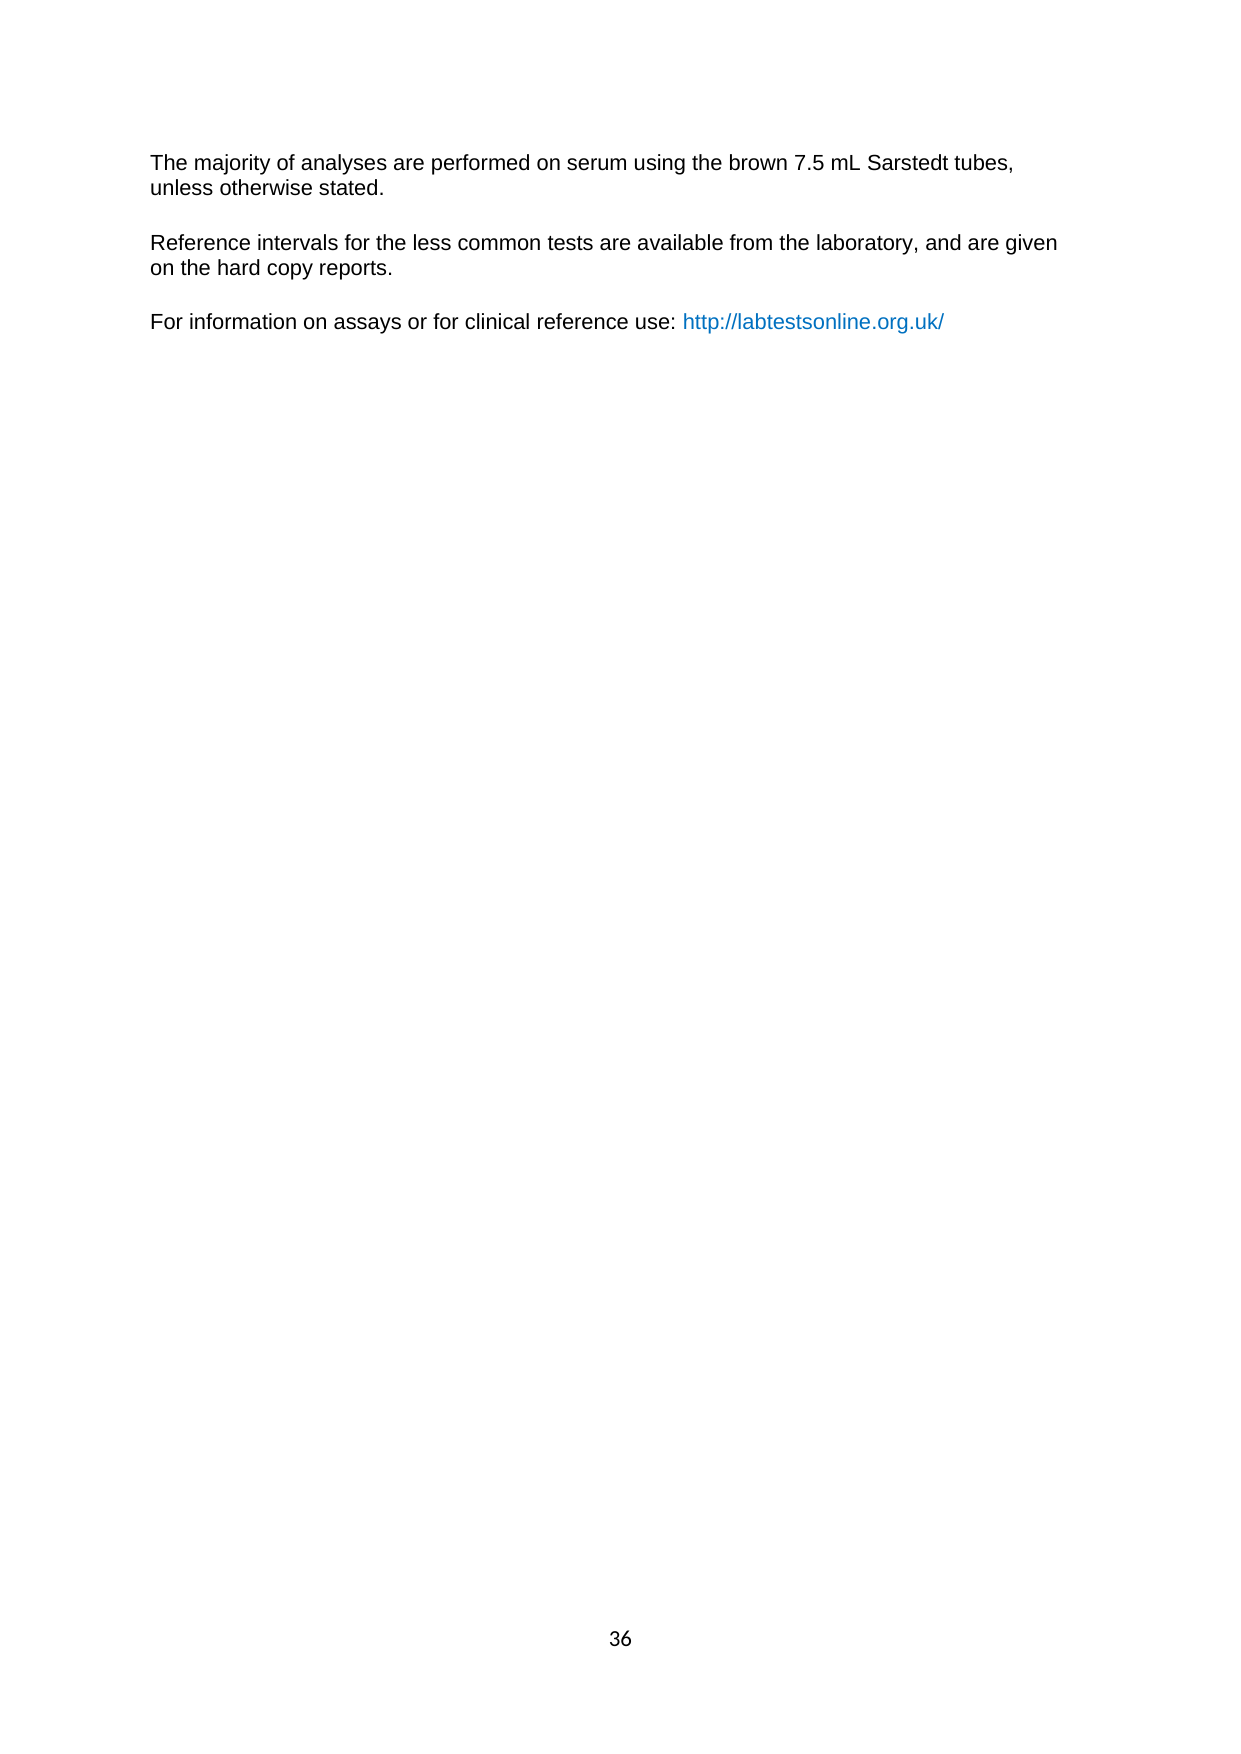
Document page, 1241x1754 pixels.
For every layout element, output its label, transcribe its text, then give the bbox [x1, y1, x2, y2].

text Reference intervals for the less common tests are available from the laboratory, and are given on the hard copy reports. [150, 229, 1074, 280]
text The majority of analyses are performed on serum using the brown 7.5 mL Sarstedt tubes, unless otherwise stated. [150, 150, 1074, 200]
text For information on assays or for clinical reference use: http://labtestsonline.org.uk/ [150, 309, 1090, 334]
